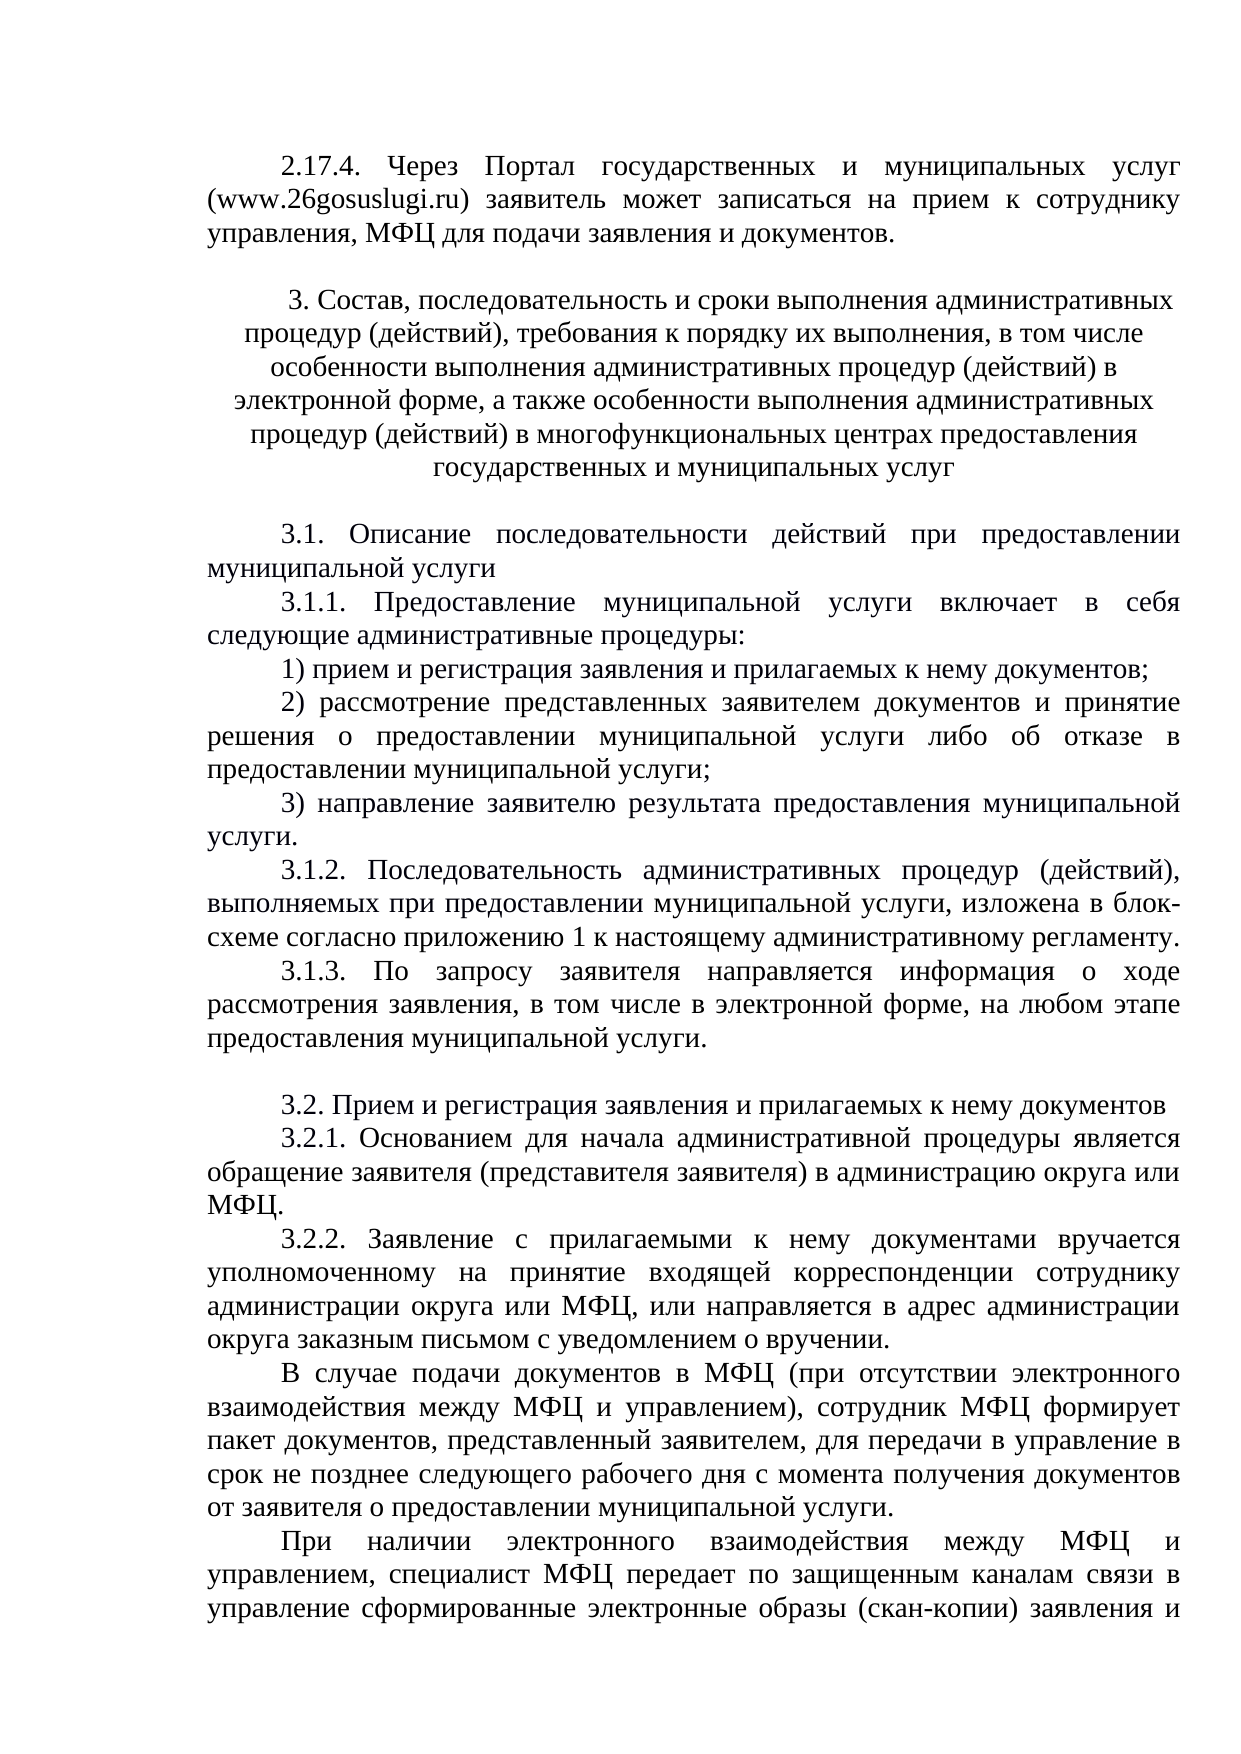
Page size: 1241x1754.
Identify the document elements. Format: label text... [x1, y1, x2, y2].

text В случае подачи документов в МФЦ (при отсутствии электронного взаимодействия между МФЦ и управлением), сотрудник МФЦ формирует пакет документов, представленный заявителем, для передачи в управление в срок не позднее следующего рабочего дня с момента получения документов от заявителя о предоставлении муниципальной услуги. [207, 1355, 1181, 1523]
text 3) направление заявителю результата предоставления муниципальной услуги. [207, 785, 1181, 852]
text 3.1.2. Последовательность административных процедур (действий), выполняемых при предоставлении муниципальной услуги, изложена в блок-схеме согласно приложению 1 к настоящему административному регламенту. [207, 852, 1181, 953]
text 3.1.1. Предоставление муниципальной услуги включает в себя следующие административные процедуры: [207, 584, 1181, 651]
text 3.2.2. Заявление с прилагаемыми к нему документами вручается уполномоченному на принятие входящей корреспонденции сотруднику администрации округа или МФЦ, или направляется в адрес администрации округа заказным письмом с уведомлением о вручении. [207, 1221, 1181, 1355]
text 3.2. Прием и регистрация заявления и прилагаемых к нему документов [207, 1087, 1181, 1120]
text 1) прием и регистрация заявления и прилагаемых к нему документов; [207, 651, 1181, 684]
text 2.17.4. Через Портал государственных и муниципальных услуг (www.26gosuslugi.ru) заявитель может записаться на прием к сотруднику управления, МФЦ для подачи заявления и документов. [207, 148, 1181, 248]
text 3.1.3. По запросу заявителя направляется информация о ходе рассмотрения заявления, в том числе в электронной форме, на любом этапе предоставления муниципальной услуги. [207, 953, 1181, 1053]
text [207, 1523, 1181, 1623]
text 3.2.1. Основанием для начала административной процедуры является обращение заявителя (представителя заявителя) в администрацию округа или МФЦ. [207, 1120, 1181, 1221]
text 2) рассмотрение представленных заявителем документов и принятие решения о предоставлении муниципальной услуги либо об отказе в предоставлении муниципальной услуги; [207, 684, 1181, 785]
text 3. Состав, последовательность и сроки выполнения административных процедур (действий), требования к порядку их выполнения, в том числе особенности выполнения административных процедур (действий) в электронной форме, а также особенности выполнения административных процедур (действий) в многофункциональных центрах предоставления государственных и муниципальных услуг [207, 282, 1181, 483]
text 3.1. Описание последовательности действий при предоставлении муниципальной услуги [207, 517, 1181, 584]
